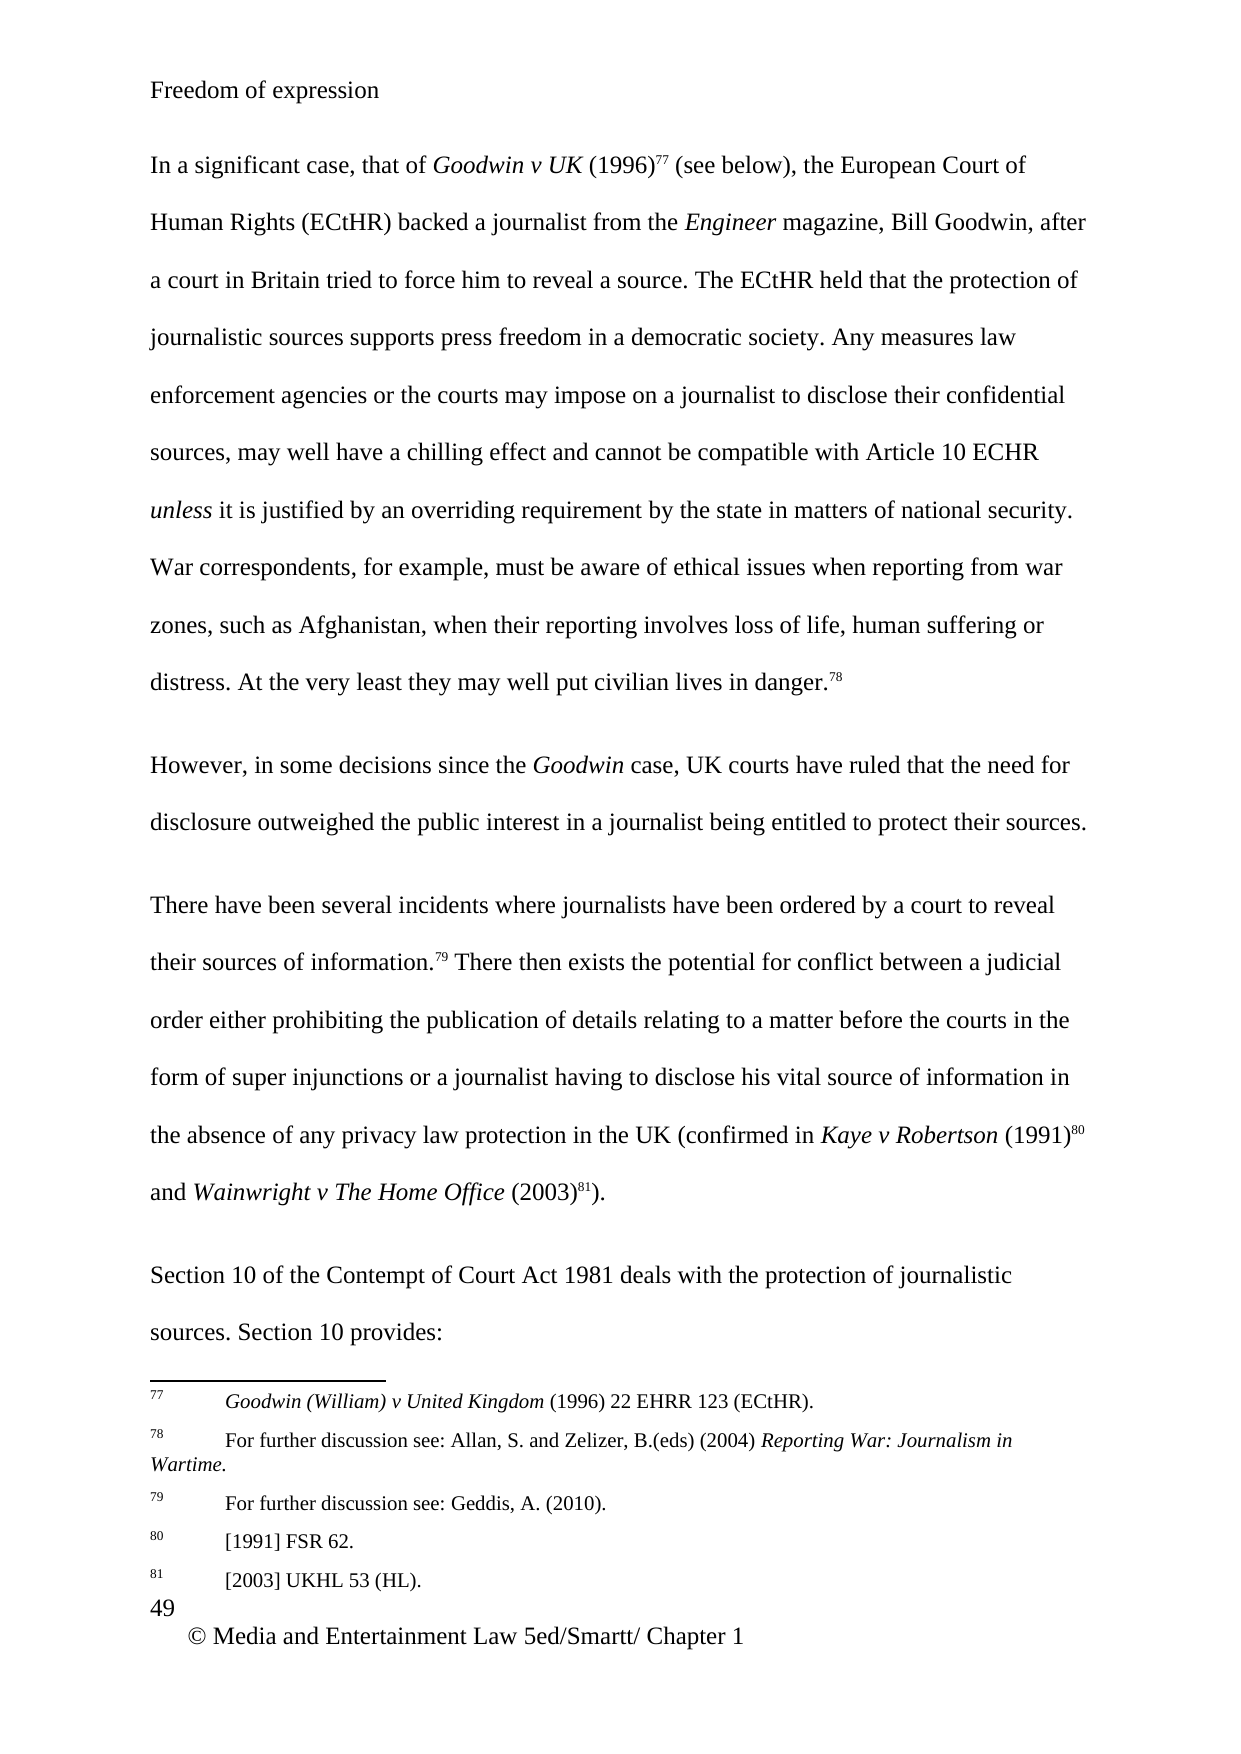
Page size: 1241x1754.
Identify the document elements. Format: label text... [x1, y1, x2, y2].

text In a significant case, that of Goodwin v UK (1996) (see below), the European Court of Human Rights (ECtHR) backed a journalist from the Engineer magazine, Bill Goodwin, after a court in Britain tried to force him to reveal a source. The ECtHR held that the protection of journalistic sources supports press freedom in a democratic society. Any measures law enforcement agencies or the courts may impose on a journalist to disclose their confidential sources, may well have a chilling effect and cannot be compatible with Article 10 ECHR unless it is justified by an overriding requirement by the state in matters of national security. War correspondents, for example, must be aware of ethical issues when reporting from war zones, such as Afghanistan, when their reporting involves loss of life, human suffering or distress. At the very least they may well put civilian lives in danger. [150, 150, 1090, 696]
text Section 10 of the Contempt of Court Act 1981 deals with the protection of journalistic sources. Section 10 provides: [150, 1260, 1090, 1346]
text There have been several incidents where journalists have been ordered by a court to reveal their sources of information. There then exists the potential for conflict between a judicial order either prohibiting the publication of details relating to a matter before the courts in the form of super injunctions or a journalist having to disclose his vital source of information in the absence of any privacy law protection in the UK (confirmed in Kaye v Robertson (1991) and Wainwright v The Home Office (2003)). [150, 890, 1090, 1206]
text However, in some decisions since the Goodwin case, UK courts have ruled that the need for disclosure outweighed the public interest in a journalist being entitled to protect their sources. [150, 750, 1090, 836]
